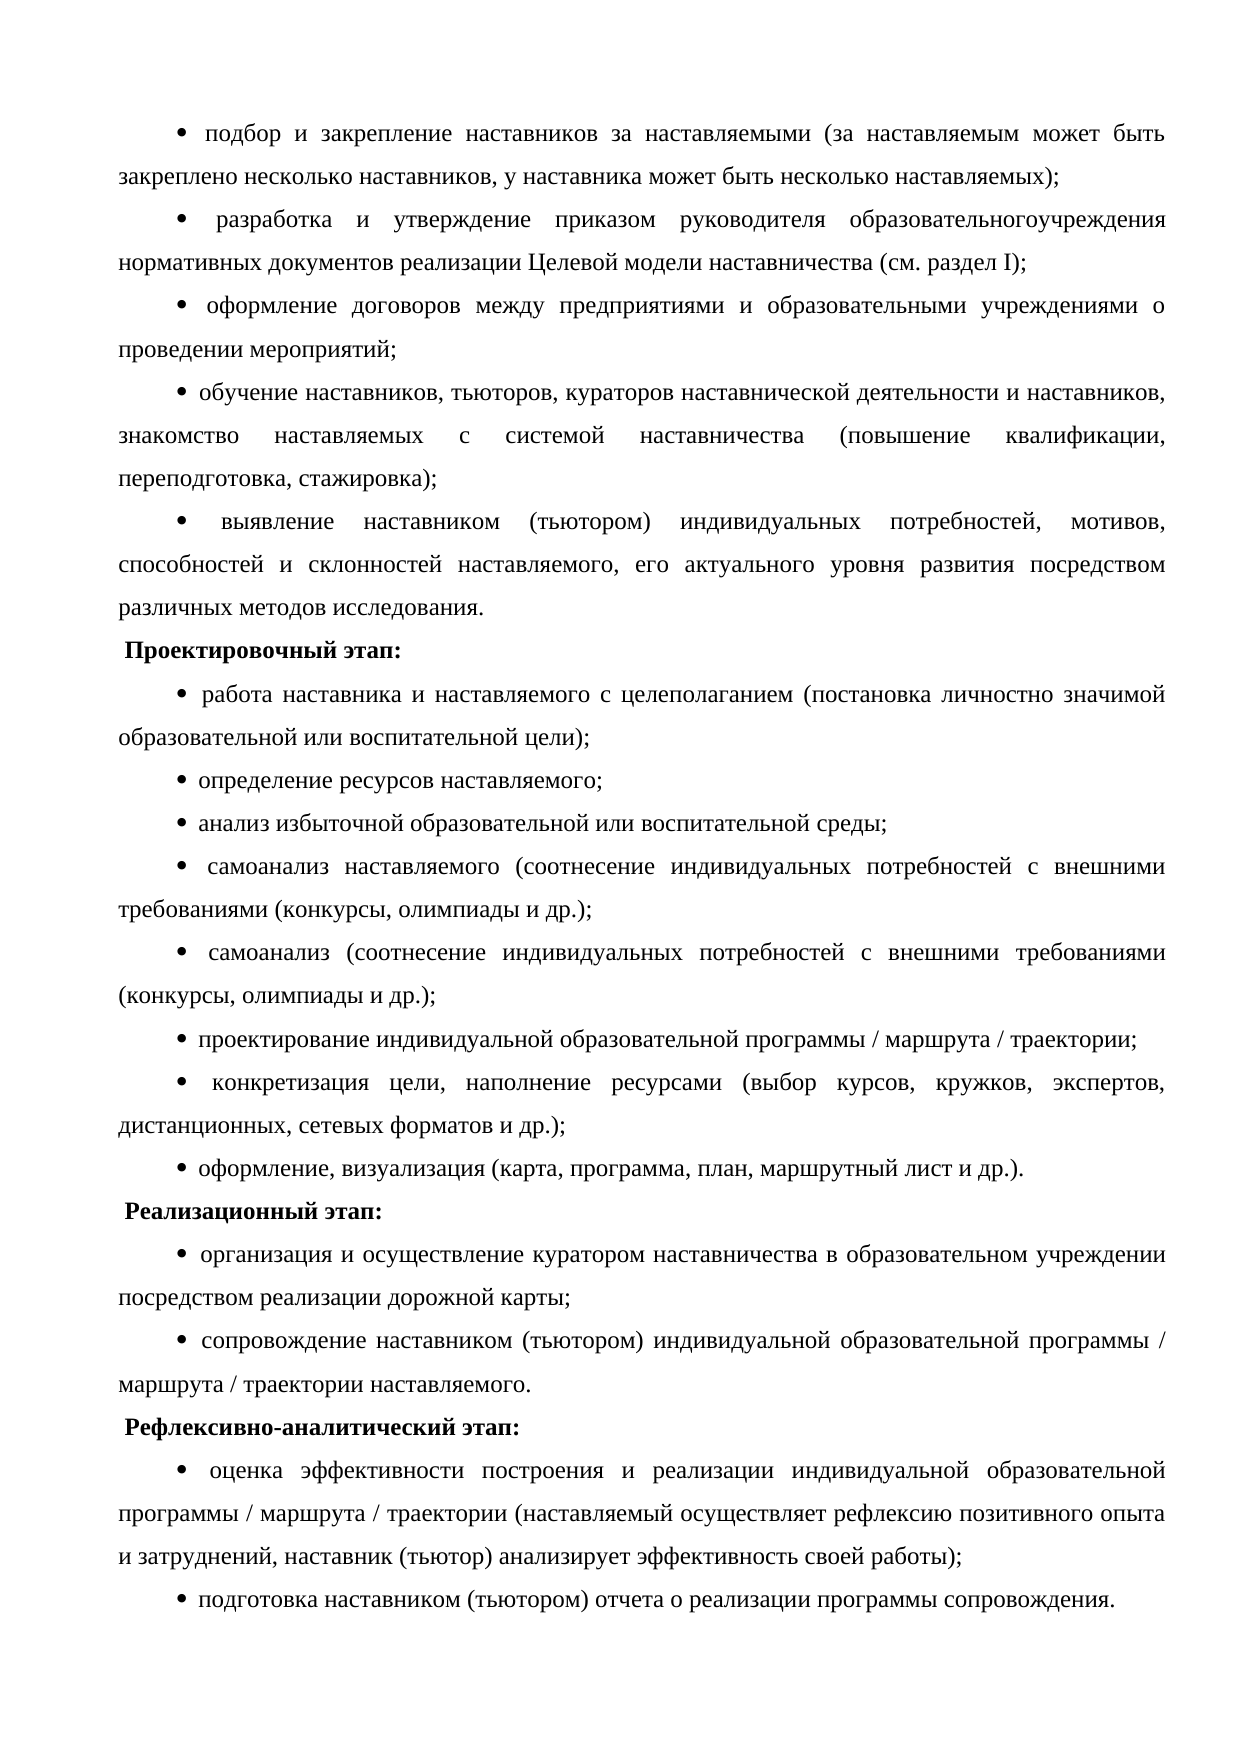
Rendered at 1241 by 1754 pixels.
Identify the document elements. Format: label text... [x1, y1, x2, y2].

list разработка и утверждение приказом руководителя образовательногоучреждения нормативных документов реализации Целевой модели наставничества (см. раздел I); [118, 204, 1167, 276]
list самоанализ (соотнесение индивидуальных потребностей с внешними требованиями (конкурсы, олимпиады и др.); [118, 937, 1167, 1009]
list оценка эффективности построения и реализации индивидуальной образовательной программы / маршрута / траектории (наставляемый осуществляет рефлексию позитивного опыта и затруднений, наставник (тьютор) анализирует эффективность своей работы); [118, 1455, 1167, 1570]
list проектирование индивидуальной образовательной программы / маршрута / траектории; [118, 1024, 1167, 1052]
list работа наставника и наставляемого с целеполаганием (постановка личностно значимой образовательной или воспитательной цели); [118, 679, 1167, 751]
list конкретизация цели, наполнение ресурсами (выбор курсов, кружков, экспертов, дистанционных, сетевых форматов и др.); [118, 1067, 1167, 1139]
list выявление наставником (тьютором) индивидуальных потребностей, мотивов, способностей и склонностей наставляемого, его актуального уровня развития посредством различных методов исследования. [118, 506, 1167, 621]
text Проектировочный этап: [118, 636, 1167, 664]
list определение ресурсов наставляемого; [118, 765, 1167, 794]
list самоанализ наставляемого (соотнесение индивидуальных потребностей с внешними требованиями (конкурсы, олимпиады и др.); [118, 851, 1167, 923]
list подбор и закрепление наставников за наставляемыми (за наставляемым может быть закреплено несколько наставников, у наставника может быть несколько наставляемых); [118, 118, 1167, 190]
list сопровождение наставником (тьютором) индивидуальной образовательной программы / маршрута / траектории наставляемого. [118, 1326, 1167, 1397]
list подготовка наставником (тьютором) отчета о реализации программы сопровождения. [118, 1584, 1167, 1613]
text Рефлексивно-аналитический этап: [118, 1412, 1167, 1441]
list оформление, визуализация (карта, программа, план, маршрутный лист и др.). [118, 1153, 1167, 1182]
text Реализационный этап: [118, 1196, 1167, 1225]
list обучение наставников, тьюторов, кураторов наставнической деятельности и наставников, знакомство наставляемых с системой наставничества (повышение квалификации, переподготовка, стажировка); [118, 377, 1167, 492]
list анализ избыточной образовательной или воспитательной среды; [118, 808, 1167, 837]
list организация и осуществление куратором наставничества в образовательном учреждении посредством реализации дорожной карты; [118, 1239, 1167, 1311]
list оформление договоров между предприятиями и образовательными учреждениями о проведении мероприятий; [118, 291, 1167, 362]
